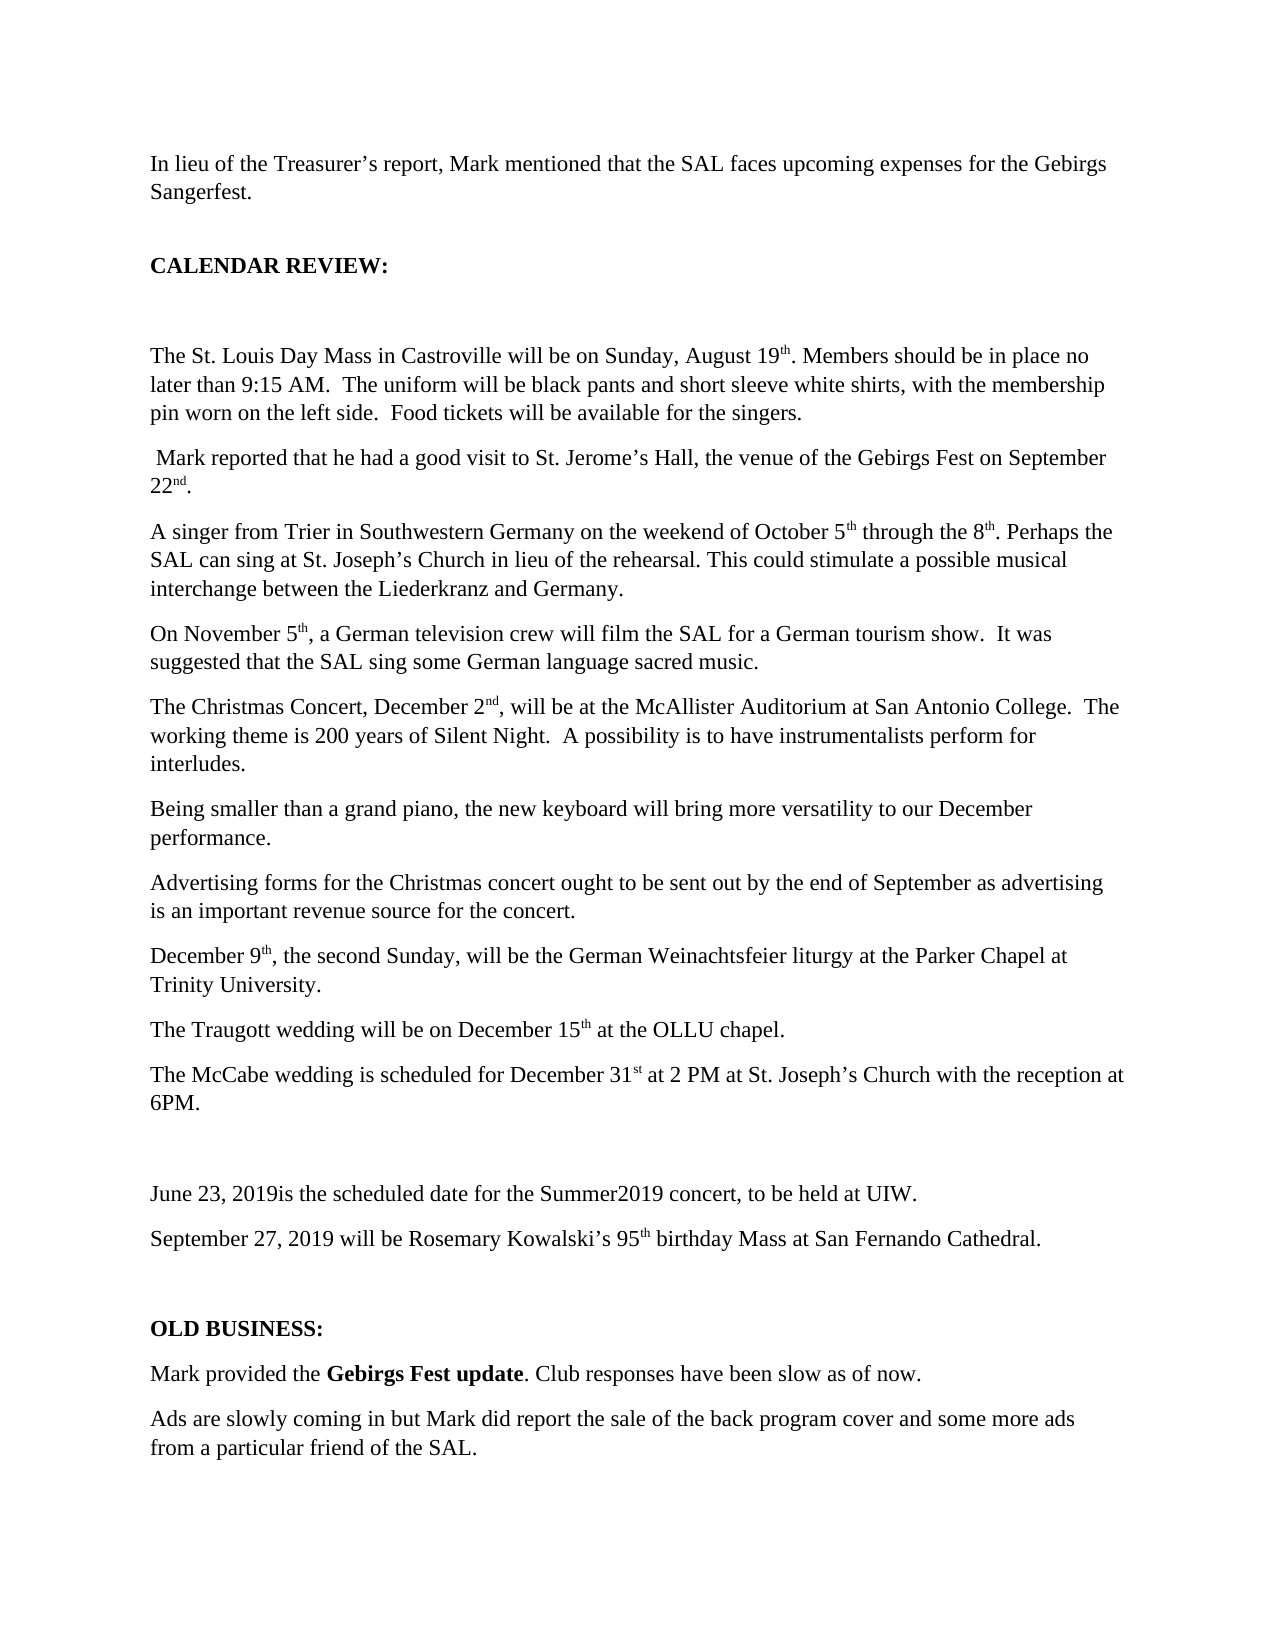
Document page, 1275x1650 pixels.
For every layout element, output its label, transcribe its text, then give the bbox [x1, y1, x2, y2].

text Ads are slowly coming in but Mark did report the sale of the back program cover and some more ads from a particular friend of the SAL. [150, 1405, 1125, 1460]
text December 9th, the second Sunday, will be the German Weinachtsfeier liturgy at the Parker Chapel at Trinity University. [150, 942, 1125, 997]
text The St. Louis Day Mass in Castroville will be on Sunday, August 19th. Members should be in place no later than 9:15 AM. The uniform will be black pants and short sleeve white shirts, with the membership pin worn on the left side. Food tickets will be available for the singers. [150, 342, 1125, 425]
text September 27, 2019 will be Rosemary Kowalski’s 95th birthday Mass at San Fernando Cathedral. [150, 1225, 1125, 1251]
text The McCabe wedding is scheduled for December 31st at 2 PM at St. Joseph’s Church with the reception at 6PM. [150, 1061, 1125, 1116]
text On November 5th, a German television crew will film the SAL for a German tourism show. It was suggested that the SAL sing some German language sacred music. [150, 620, 1125, 674]
text Advertising forms for the Christmas concert ought to be sent out by the end of September as advertising is an important revenue source for the concert. [150, 869, 1125, 923]
text Mark reported that he had a good visit to St. Jerome’s Hall, the venue of the Gebirgs Fest on September 22nd. [150, 444, 1125, 499]
text The Traugott wedding will be on December 15th at the OLLU chapel. [150, 1016, 1125, 1042]
text OLD BUSINESS: [150, 1315, 1125, 1341]
text In lieu of the Treasurer’s report, Mark mentioned that the SAL faces upcoming expenses for the Gebirgs Sangerfest. [150, 150, 1125, 205]
text CALENDAR REVIEW: [150, 223, 1125, 278]
text June 23, 2019is the scheduled date for the Summer2019 concert, to be held at UIW. [150, 1179, 1125, 1206]
text Mark provided the Gebirgs Fest update. Club responses have been slow as of now. [150, 1360, 1125, 1386]
text The Christmas Concert, December 2nd, will be at the McAllister Auditorium at San Antonio College. The working theme is 200 years of Silent Night. A possibility is to have instrumentalists perform for interludes. [150, 693, 1125, 776]
text Being smaller than a grand piano, the new keyboard will bring more versatility to our December performance. [150, 795, 1125, 850]
text A singer from Trier in Southwestern Germany on the weekend of October 5th through the 8th. Perhaps the SAL can sing at St. Joseph’s Church in lieu of the rehearsal. This could stimulate a possible musical interchange between the Liederkranz and Germany. [150, 518, 1125, 601]
